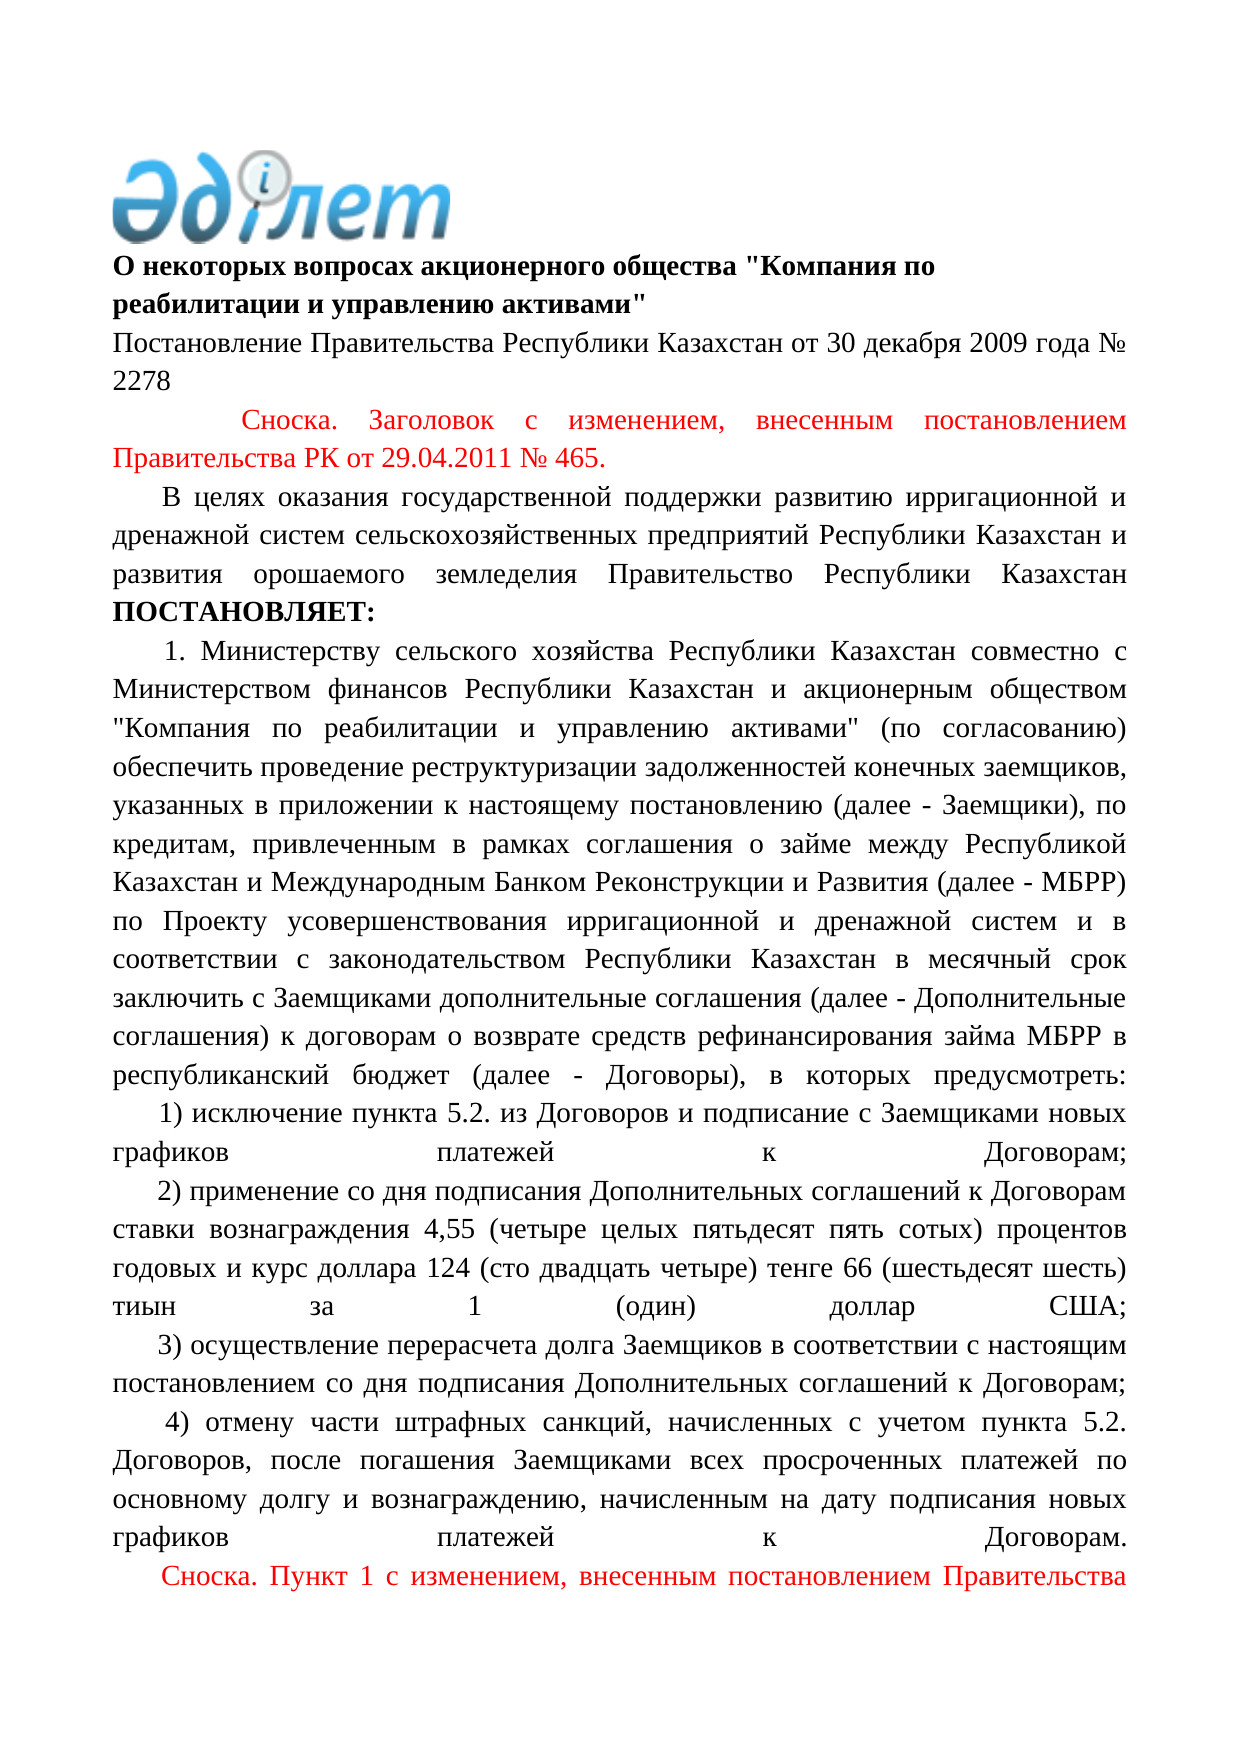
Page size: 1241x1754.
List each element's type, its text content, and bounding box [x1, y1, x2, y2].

text Постановление Правительства Республики Казахстан от 30 декабря 2009 года № 2278 [112, 325, 1128, 397]
text О некоторых вопросах акционерного общества "Компания по реабилитации и управлению активами" [112, 248, 1128, 320]
picture [112, 150, 451, 244]
text Сноска. Заголовок с изменением, внесенным постановлением Правительства РК от 29.04.2011 № 465. [112, 402, 1128, 474]
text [112, 479, 1128, 1592]
